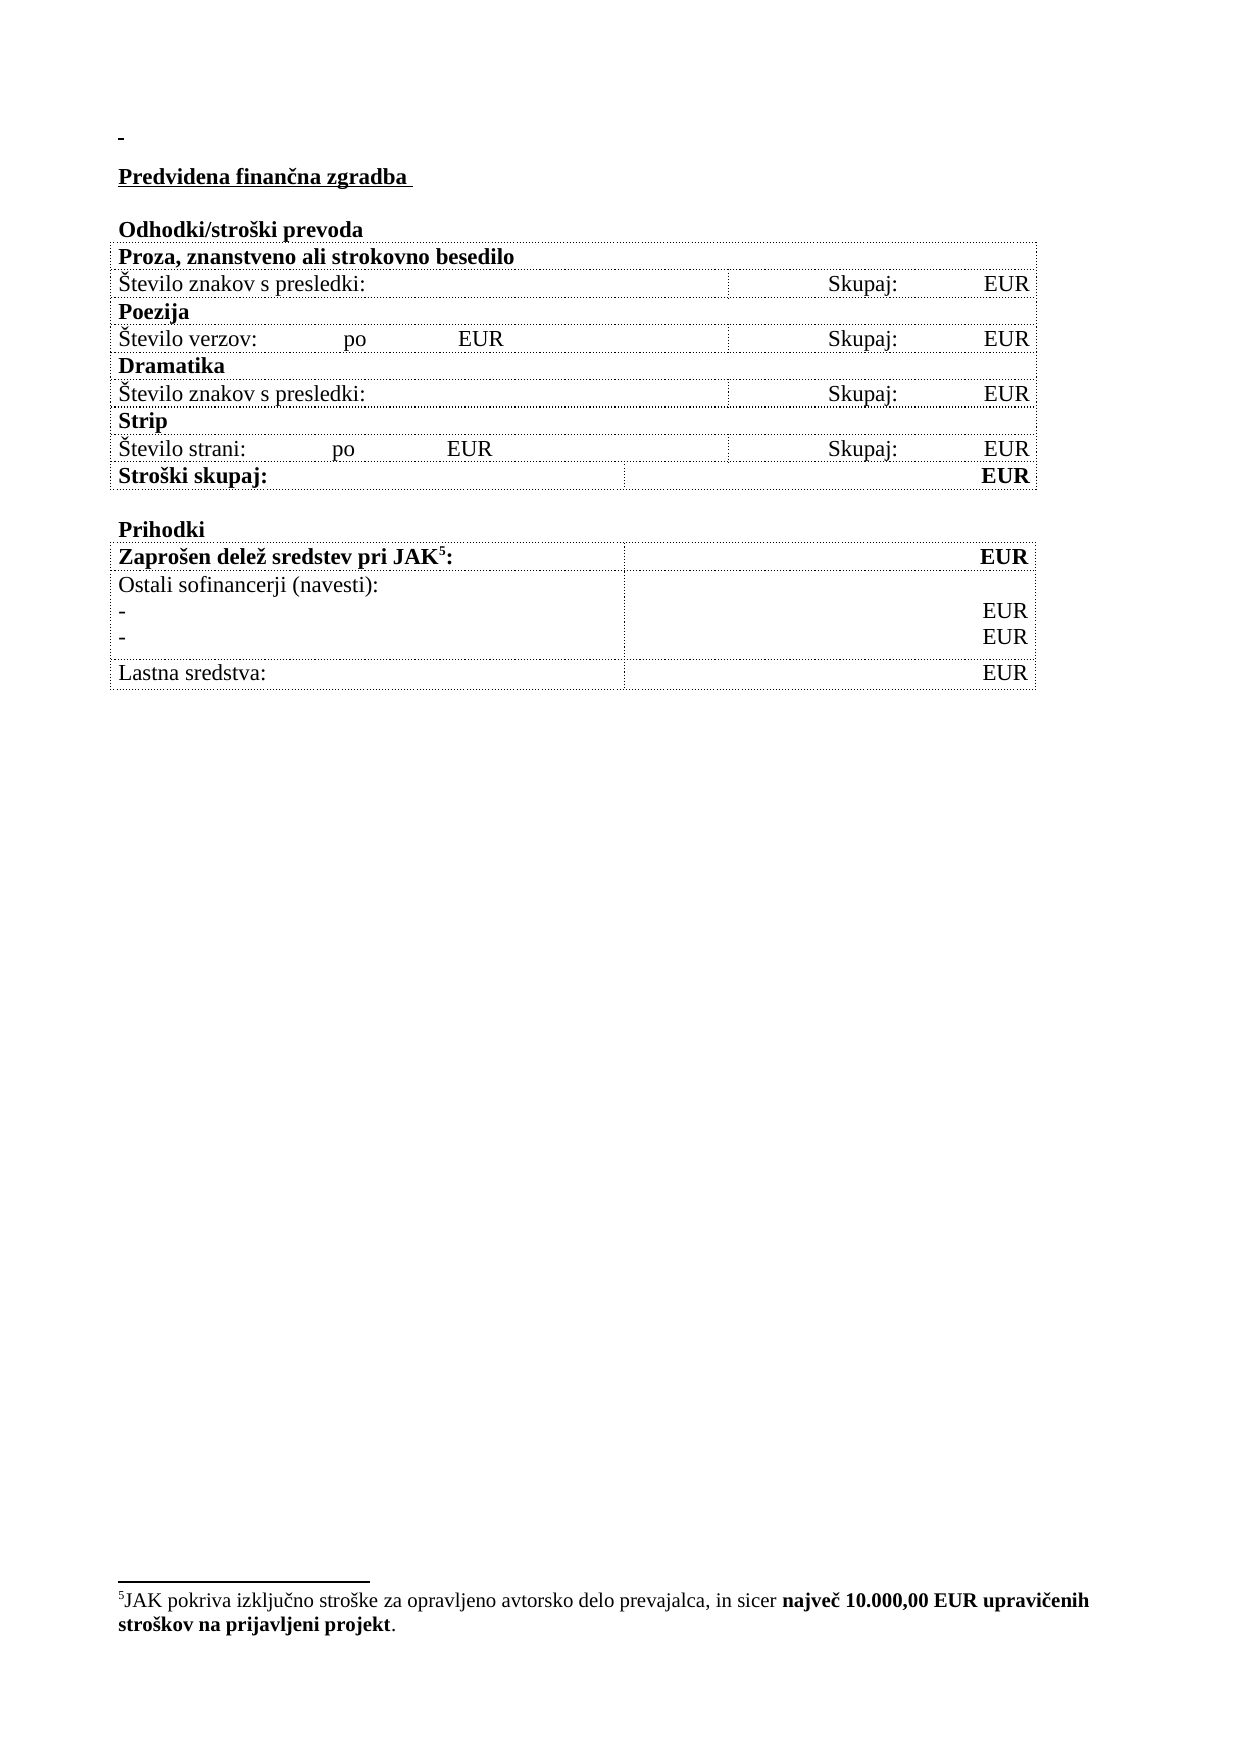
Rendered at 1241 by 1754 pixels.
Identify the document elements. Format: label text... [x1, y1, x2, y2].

table_cell Lastna sredstva: [111, 659, 624, 689]
table_cell Število verzov: po EUR [111, 324, 728, 352]
table_cell Število znakov s presledki: [111, 269, 728, 297]
table_cell EUR [624, 461, 1037, 488]
table_header EUR [624, 542, 1035, 570]
text Odhodki/stroški prevoda [118, 216, 1122, 242]
table_cell Skupaj: EUR [728, 434, 1037, 461]
table_cell Strip [111, 406, 1037, 434]
table_cell Ostali sofinancerji (navesti): - - [111, 570, 624, 658]
table_cell Število znakov s presledki: [111, 379, 728, 406]
table_header Zaprošen delež sredstev pri JAK: [111, 542, 624, 570]
table_cell Število strani: po EUR [111, 434, 728, 461]
table_cell EUR [624, 659, 1035, 689]
subtitle Predvidena finančna zgradba [118, 163, 1122, 189]
table_cell Skupaj: EUR [728, 324, 1037, 352]
table_cell Skupaj: EUR [728, 269, 1037, 297]
table_cell EUR EUR [624, 570, 1035, 658]
table_cell Skupaj: EUR [728, 379, 1037, 406]
table_cell Dramatika [111, 352, 1037, 379]
text Prihodki [118, 516, 1122, 542]
table_cell Poezija [111, 297, 1037, 324]
table_cell Stroški skupaj: [111, 461, 624, 488]
table_header Proza, znanstveno ali strokovno besedilo [111, 242, 1037, 269]
